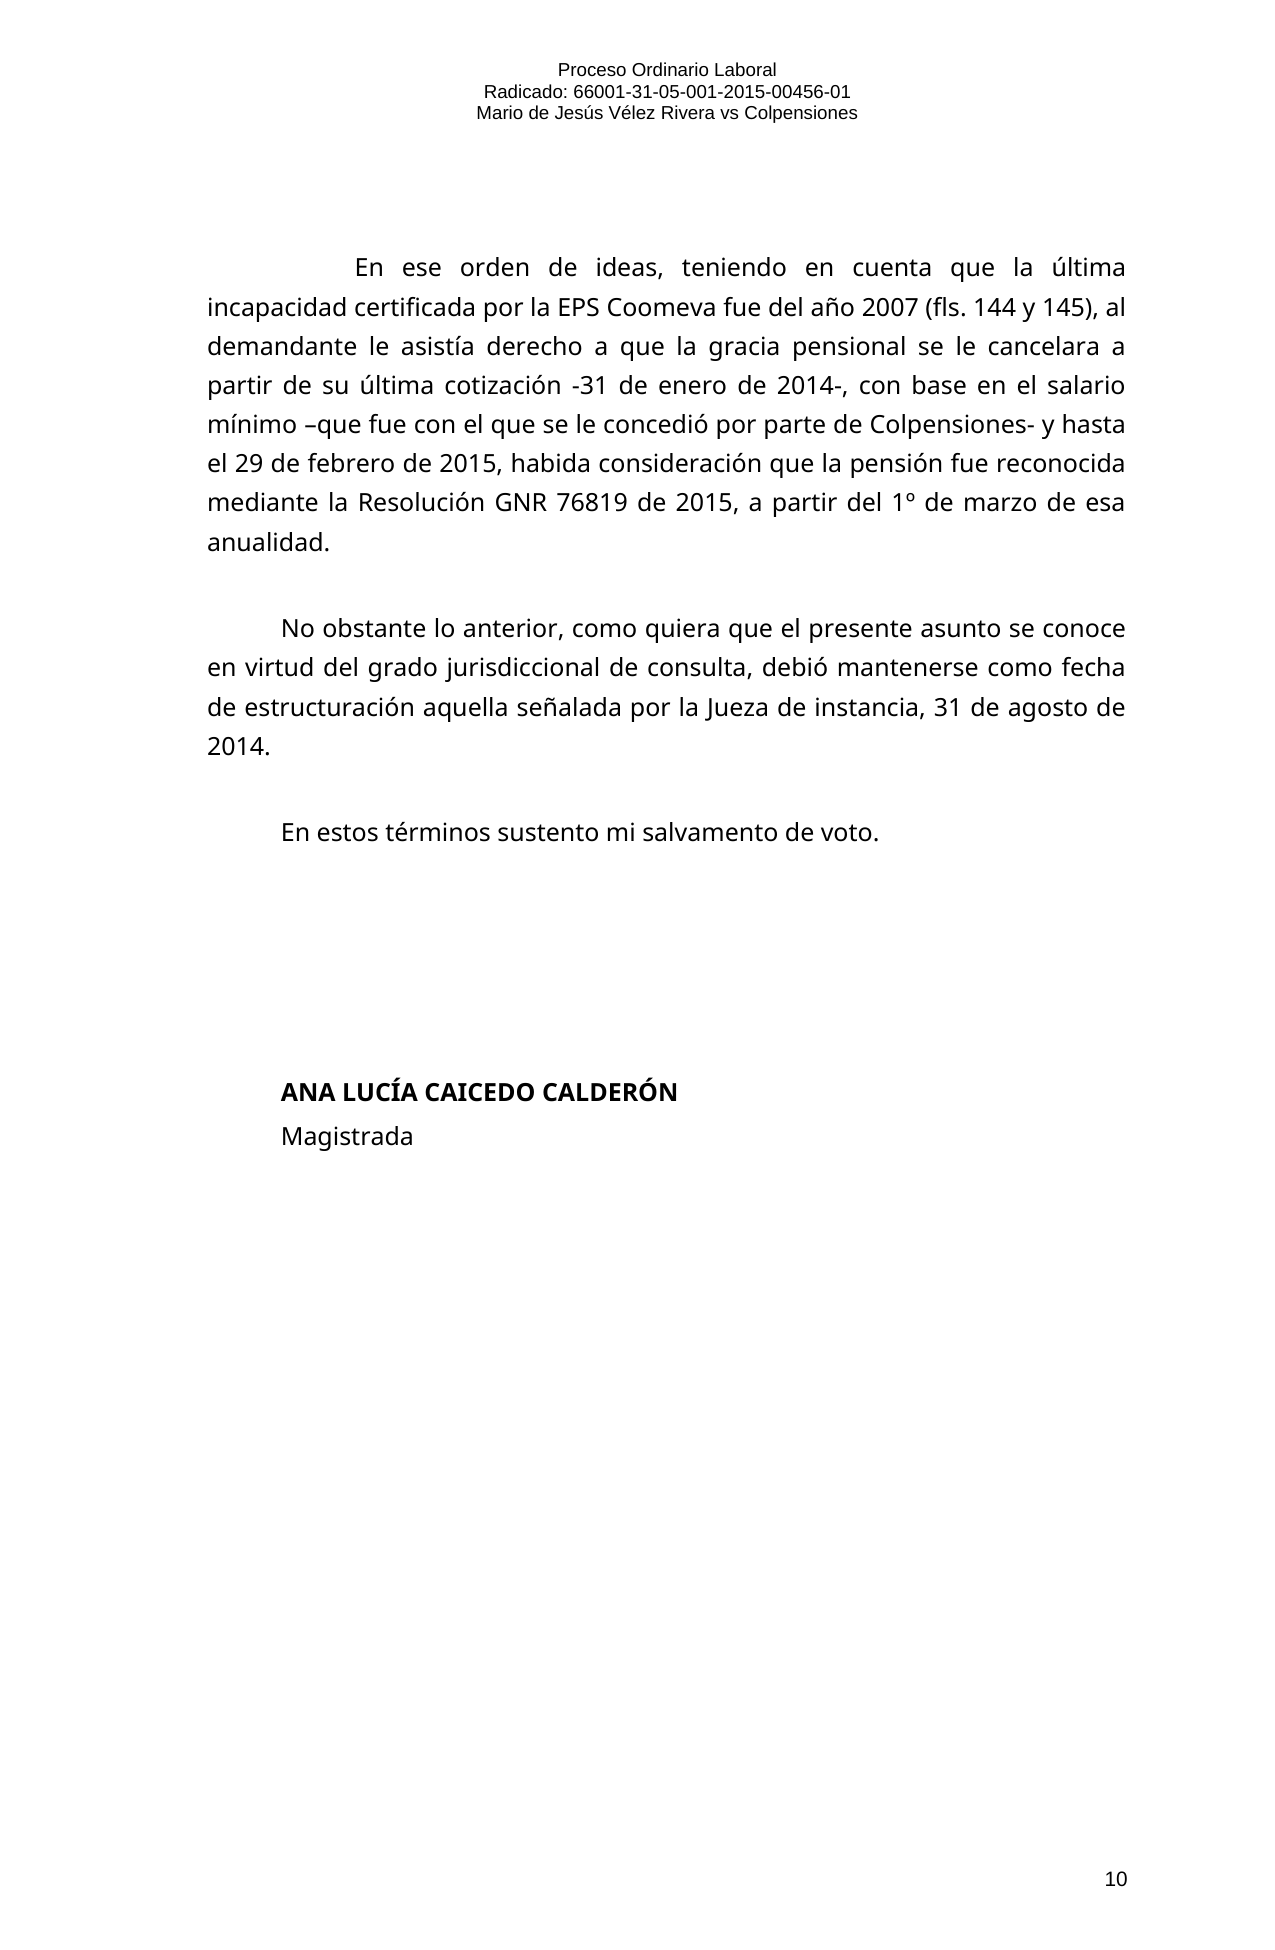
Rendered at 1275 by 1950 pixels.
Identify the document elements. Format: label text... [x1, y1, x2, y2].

subtitle ANA LUCÍA CAICEDO CALDERÓN [207, 1075, 1127, 1109]
subtitle En estos términos sustento mi salvamento de voto. [207, 815, 1127, 849]
subtitle No obstante lo anterior, como quiera que el presente asunto se conoce en virtud del grado jurisdiccional de consulta, debió mantenerse como fecha de estructuración aquella señalada por la Jueza de instancia, 31 de agosto de 2014. [207, 611, 1127, 762]
subtitle Magistrada [207, 1118, 1127, 1152]
subtitle En ese orden de ideas, teniendo en cuenta que la última incapacidad certificada por la EPS Coomeva fue del año 2007 (fls. 144 y 145), al demandante le asistía derecho a que la gracia pensional se le cancelara a partir de su última cotización -31 de enero de 2014-, con base en el salario mínimo –que fue con el que se le concedió por parte de Colpensiones- y hasta el 29 de febrero de 2015, habida consideración que la pensión fue reconocida mediante la Resolución GNR 76819 de 2015, a partir del 1º de marzo de esa anualidad. [207, 250, 1127, 558]
